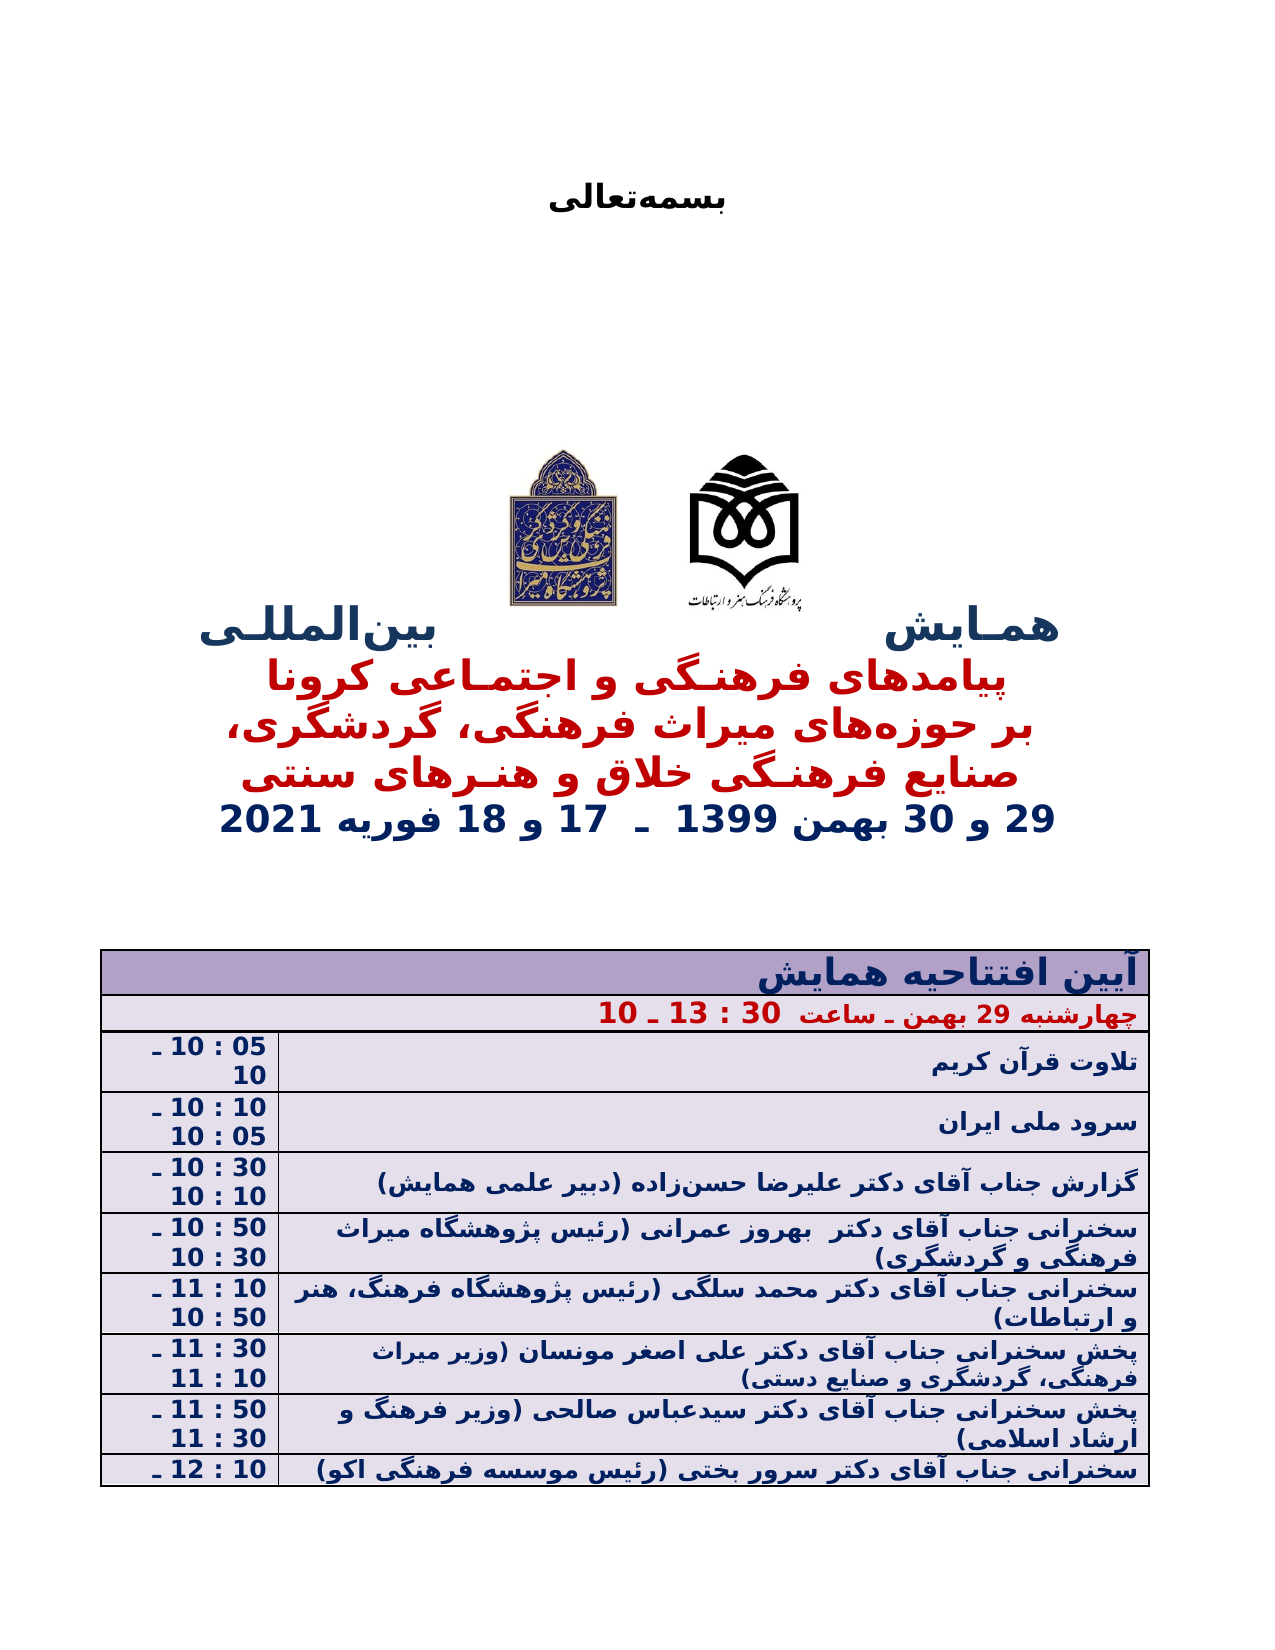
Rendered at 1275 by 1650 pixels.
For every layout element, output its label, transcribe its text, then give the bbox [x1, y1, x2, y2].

table_cell چهارشنبه 29 بهمن ـ ساعت 30 : 13 ـ 10 [102, 996, 1148, 1030]
table_cell تلاوت قرآن کریم [279, 1033, 1148, 1091]
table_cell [279, 1455, 1148, 1484]
table_cell 10 : 12 ـ 50 : 11 [102, 1455, 278, 1484]
text صنایع فرهنـگی خلاق و هنـرهای سنتی [150, 749, 1125, 797]
table_cell 50 : 11 ـ 30 : 11 [102, 1395, 278, 1453]
table_cell 30 : 10 ـ 10 : 10 [102, 1153, 278, 1212]
table_cell سخنرانی جناب آقای دکتر بهروز عمرانی (رئیس پژوهشگاه میراث فرهنگی و گردشگری) [279, 1214, 1148, 1272]
table_cell گزارش جناب آقای دکتر علیرضا حسن‌زاده (دبیر علمی همایش) [279, 1153, 1148, 1212]
table_cell پخش سخنرانی جناب آقای دکتر علی اصغر مونسان (وزیر میراث فرهنگی، گردشگری و صنایع دستی) [279, 1335, 1148, 1393]
table_cell پخش سخنرانی جناب آقای دکتر سیدعباس صالحی (وزیر فرهنگ و ارشاد اسلامی) [279, 1395, 1148, 1453]
table_cell 05 : 10 ـ 10 [102, 1033, 278, 1091]
table_header آیین افتتاحیه همایش [102, 951, 1148, 994]
table_cell 50 : 10 ـ 30 : 10 [102, 1214, 278, 1272]
text بر حوزه‌های میراث فرهنگی، گردشگری، [150, 700, 1125, 749]
picture [687, 452, 802, 612]
text پیامدهای فرهنـگی و اجتمـاعی کرونا [150, 652, 1125, 700]
text بسمه‌تعالی [150, 178, 1125, 217]
table_cell سخنرانی جناب آقای دکتر محمد سلگی (رئیس پژوهشگاه فرهنگ، هنر و ارتباطات) [279, 1274, 1148, 1332]
table_cell 10 : 10 ـ 05 : 10 [102, 1093, 278, 1151]
table_cell سرود ملی ایران [279, 1093, 1148, 1151]
text 29 و 30 بهمن 1399 ـ 17 و 18 فوریه 2021 [150, 797, 1125, 841]
table_cell 30 : 11 ـ 10 : 11 [102, 1335, 278, 1393]
table_cell 10 : 11 ـ 50 : 10 [102, 1274, 278, 1332]
picture [507, 447, 618, 607]
text همـایش بین‌المللـی [150, 598, 1125, 652]
